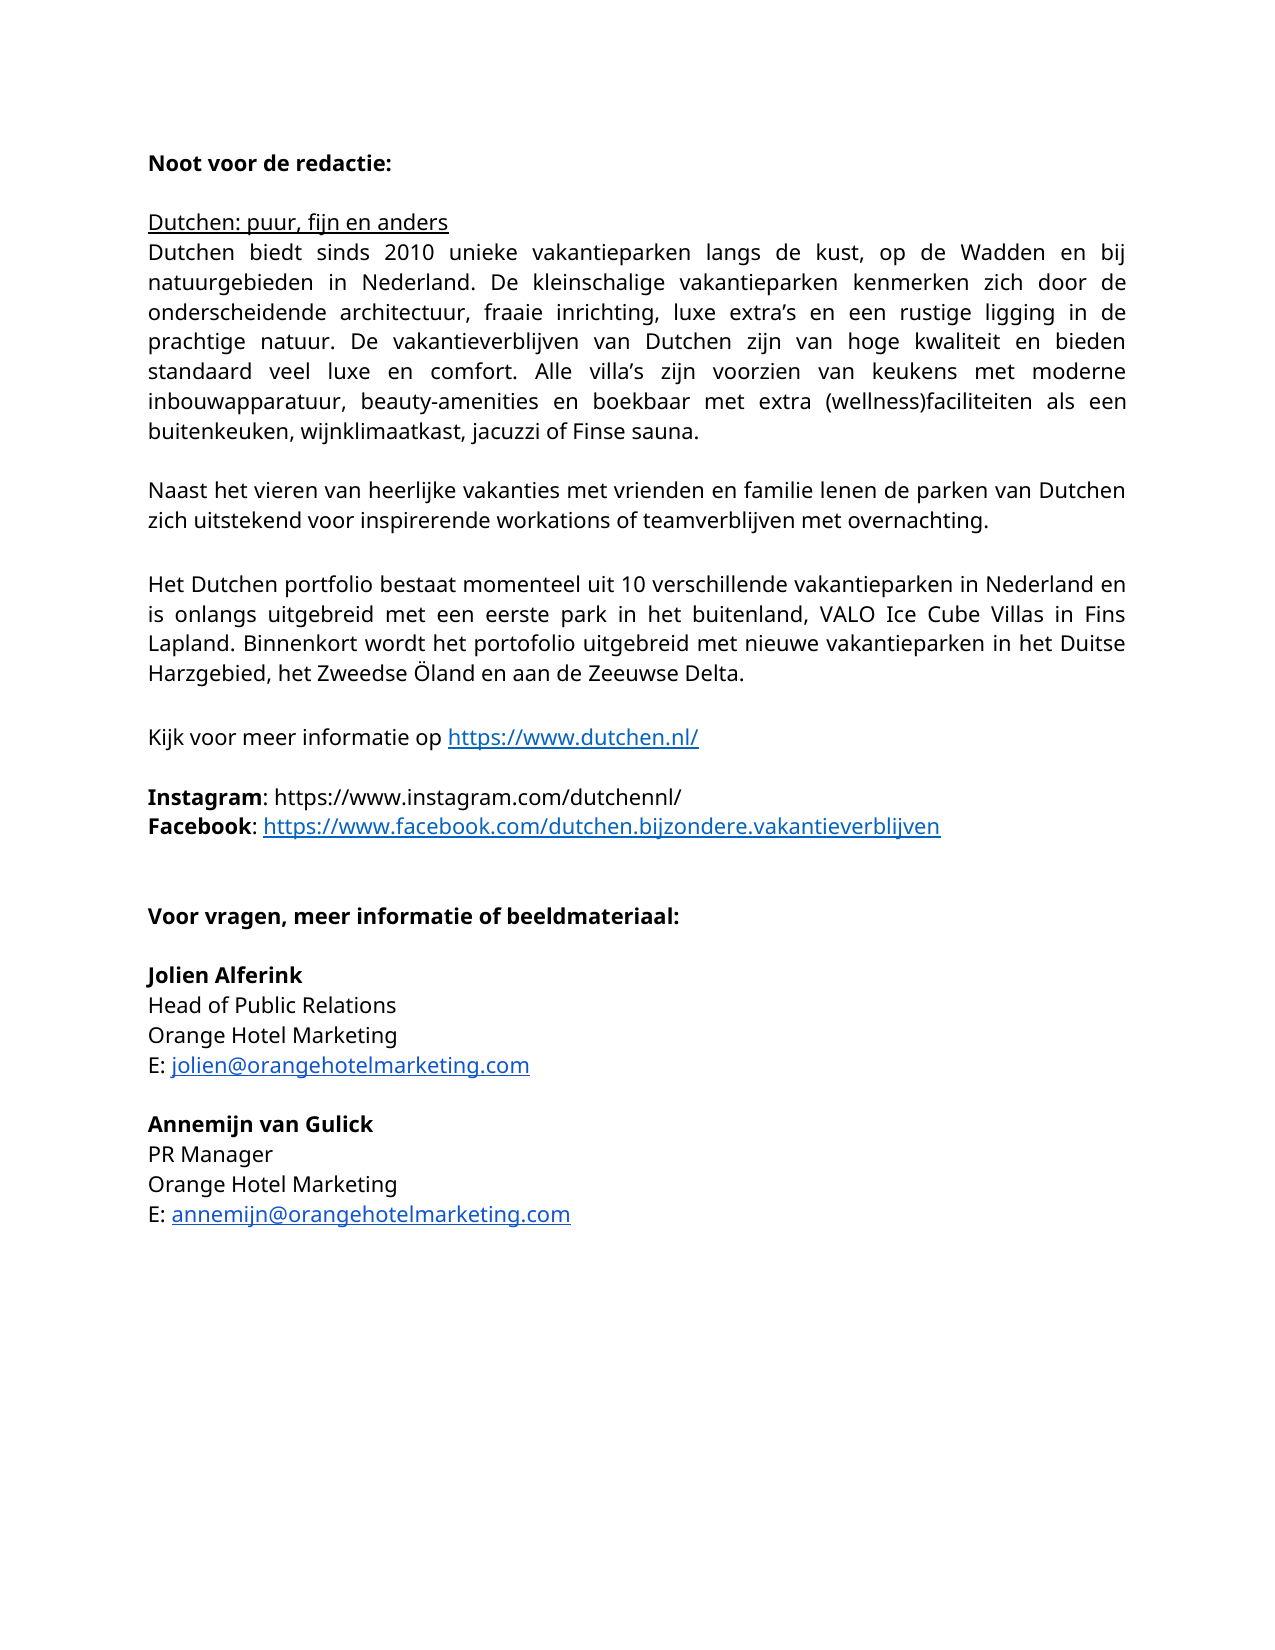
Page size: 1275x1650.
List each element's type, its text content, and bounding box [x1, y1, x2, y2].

text Dutchen biedt sinds 2010 unieke vakantieparken langs de kust, op de Wadden en bij natuurgebieden in Nederland. De kleinschalige vakantieparken kenmerken zich door de onderscheidende architectuur, fraaie inrichting, luxe extra’s en een rustige ligging in de prachtige natuur. De vakantieverblijven van Dutchen zijn van hoge kwaliteit en bieden standaard veel luxe en comfort. Alle villa’s zijn voorzien van keukens met moderne inbouwapparatuur, beauty-amenities en boekbaar met extra (wellness)faciliteiten als een buitenkeuken, wijnklimaatkast, jacuzzi of Finse sauna. [148, 237, 1127, 446]
text Noot voor de redactie: [148, 148, 1127, 177]
text Orange Hotel Marketing [148, 1169, 1127, 1199]
text E: annemijn@orangehotelmarketing.com [148, 1199, 1127, 1228]
text Jolien Alferink [148, 960, 1127, 990]
text Het Dutchen portfolio bestaat momenteel uit 10 verschillende vakantieparken in Nederland en is onlangs uitgebreid met een eerste park in het buitenland, VALO Ice Cube Villas in Fins Lapland. Binnenkort wordt het portofolio uitgebreid met nieuwe vakantieparken in het Duitse Harzgebied, het Zweedse Öland en aan de Zeeuwse Delta. [148, 569, 1127, 688]
text Head of Public Relations [148, 990, 1127, 1020]
text Orange Hotel Marketing [148, 1020, 1127, 1050]
text Naast het vieren van heerlijke vakanties met vrienden en familie lenen de parken van Dutchen zich uitstekend voor inspirerende workations of teamverblijven met overnachting. [148, 475, 1127, 535]
text Voor vragen, meer informatie of beeldmateriaal: [148, 901, 1127, 931]
text Facebook: https://www.facebook.com/dutchen.bijzondere.vakantieverblijven [148, 811, 1127, 841]
text Annemijn van Gulick [148, 1109, 1127, 1139]
text Instagram: https://www.instagram.com/dutchennl/ [148, 782, 1127, 811]
text E: jolien@orangehotelmarketing.com [148, 1050, 1127, 1079]
text Kijk voor meer informatie op https://www.dutchen.nl/ [148, 722, 1127, 752]
text PR Manager [148, 1139, 1127, 1169]
text Dutchen: puur, fijn en anders [148, 207, 1127, 237]
